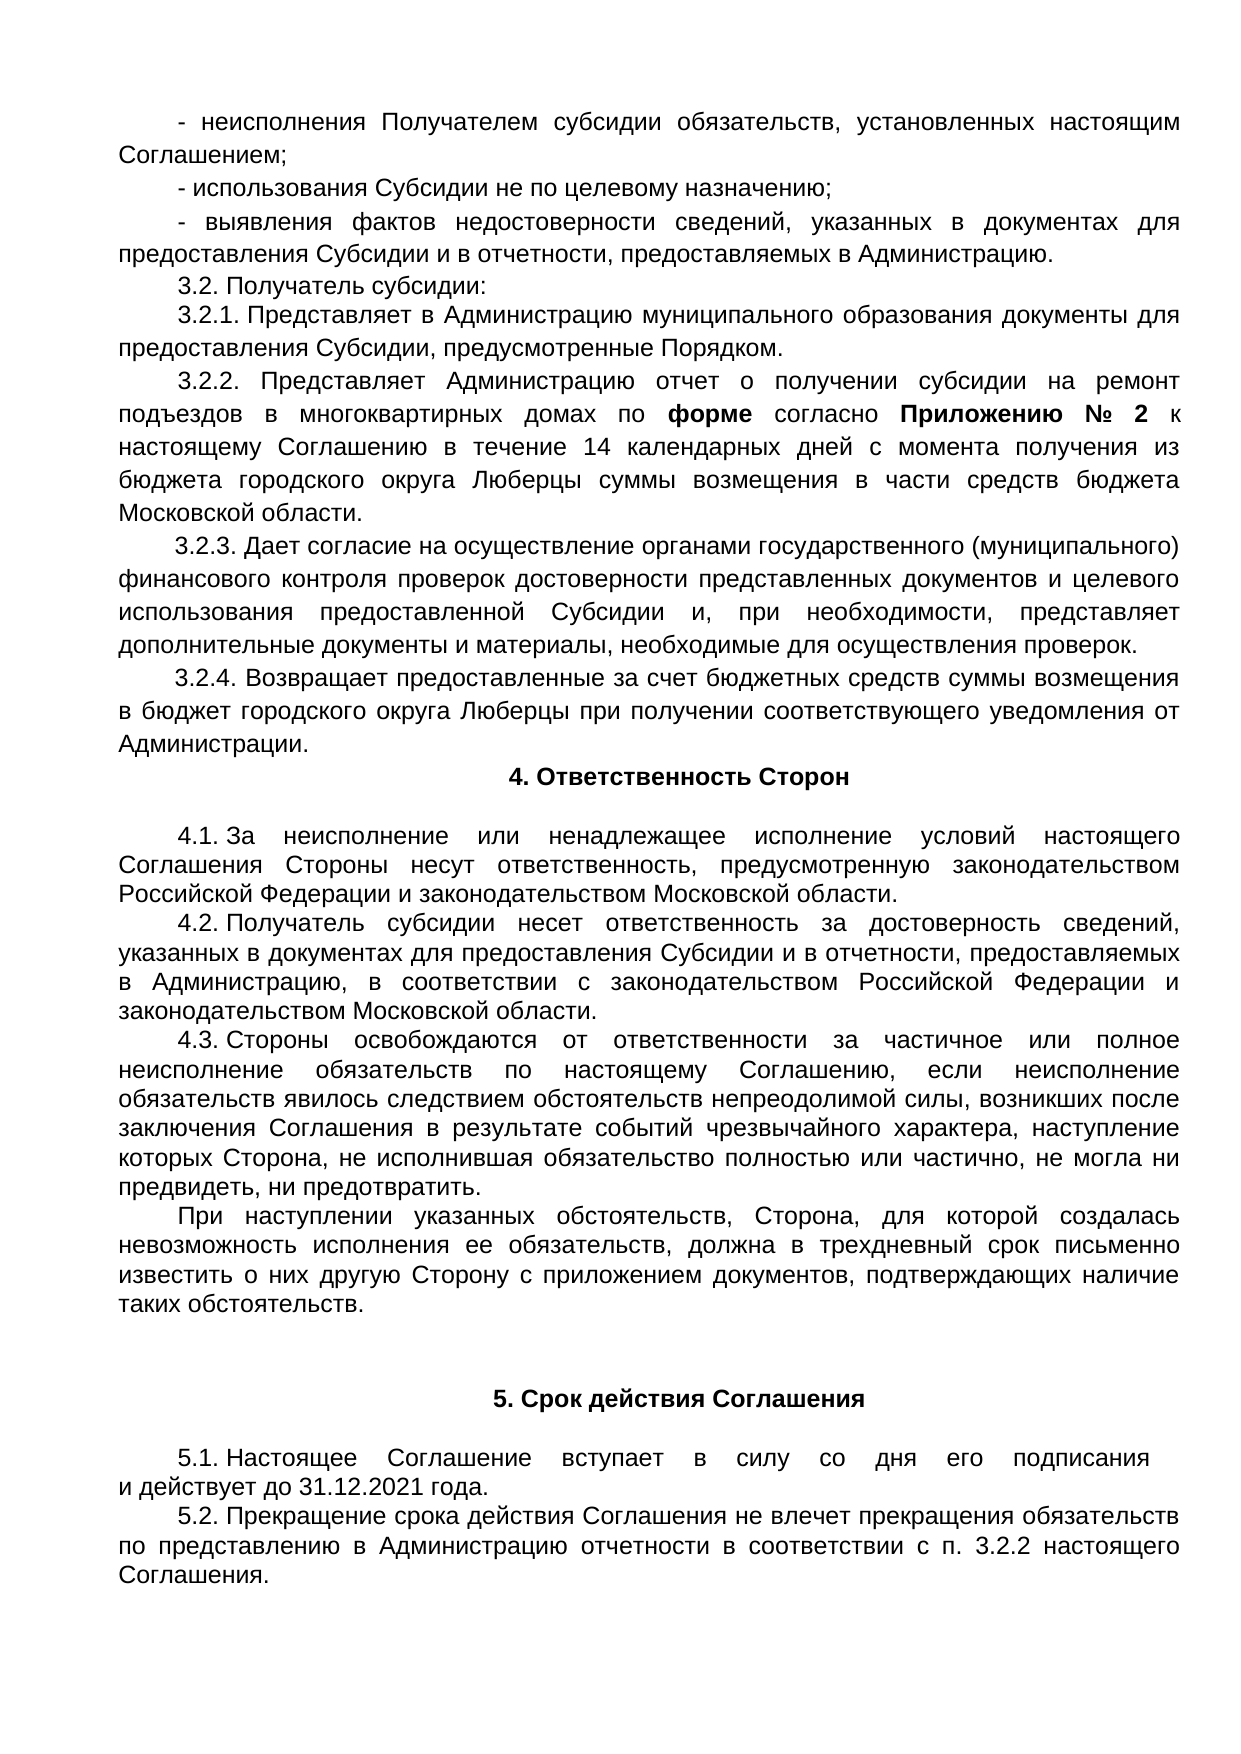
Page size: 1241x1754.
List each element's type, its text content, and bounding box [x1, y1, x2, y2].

text 4.3. Стороны освобождаются от ответственности за частичное или полное неисполнение обязательств по настоящему Соглашению, если неисполнение обязательств явилось следствием обстоятельств непреодолимой силы, возникших после заключения Соглашения в результате событий чрезвычайного характера, наступление которых Сторона, не исполнившая обязательство полностью или частично, не могла ни предвидеть, ни предотвратить. [118, 1026, 1181, 1201]
text 5. Срок действия Соглашения [118, 1384, 1181, 1413]
text - использования Субсидии не по целевому назначению; [118, 173, 1181, 202]
text - неисполнения Получателем субсидии обязательств, установленных настоящим Соглашением; [118, 107, 1181, 169]
text 5.2. Прекращение срока действия Соглашения не влечет прекращения обязательств по представлению в Администрацию отчетности в соответствии с п. 3.2.2 настоящего Соглашения. [118, 1501, 1181, 1589]
text 5.1. Настоящее Соглашение вступает в силу со дня его подписания и действует до 31.12.2021 года. [118, 1443, 1181, 1501]
text 3.2.3. Дает согласие на осуществление органами государственного (муниципального) финансового контроля проверок достоверности представленных документов и целевого использования предоставленной Субсидии и, при необходимости, представляет дополнительные документы и материалы, необходимые для осуществления проверок. [118, 531, 1181, 659]
text 4.1. За неисполнение или ненадлежащее исполнение условий настоящего Соглашения Стороны несут ответственность, предусмотренную законодательством Российской Федерации и законодательством Московской области. [118, 821, 1181, 908]
text 4.2. Получатель субсидии несет ответственность за достоверность сведений, указанных в документах для предоставления Субсидии и в отчетности, предоставляемых в Администрацию, в соответствии с законодательством Российской Федерации и законодательством Московской области. [118, 908, 1181, 1025]
text 3.2.1. Представляет в Администрацию муниципального образования документы для предоставления Субсидии, предусмотренные Порядком. [118, 300, 1181, 362]
text При наступлении указанных обстоятельств, Сторона, для которой создалась невозможность исполнения ее обязательств, должна в трехдневный срок письменно известить о них другую Сторону с приложением документов, подтверждающих наличие таких обстоятельств. [118, 1201, 1181, 1318]
text 3.2.2. Представляет Администрацию отчет о получении субсидии на ремонт подъездов в многоквартирных домах по форме согласно Приложению № 2 к настоящему Соглашению в течение 14 календарных дней с момента получения из бюджета городского округа Люберцы суммы возмещения в части средств бюджета Московской области. [118, 366, 1181, 527]
text 3.2.4. Возвращает предоставленные за счет бюджетных средств суммы возмещения в бюджет городского округа Люберцы при получении соответствующего уведомления от Администрации. [118, 663, 1181, 758]
text 4. Ответственность Сторон [118, 762, 1181, 791]
text 3.2. Получатель субсидии: [118, 272, 1181, 300]
text - выявления фактов недостоверности сведений, указанных в документах для предоставления Субсидии и в отчетности, предоставляемых в Администрацию. [118, 206, 1181, 268]
